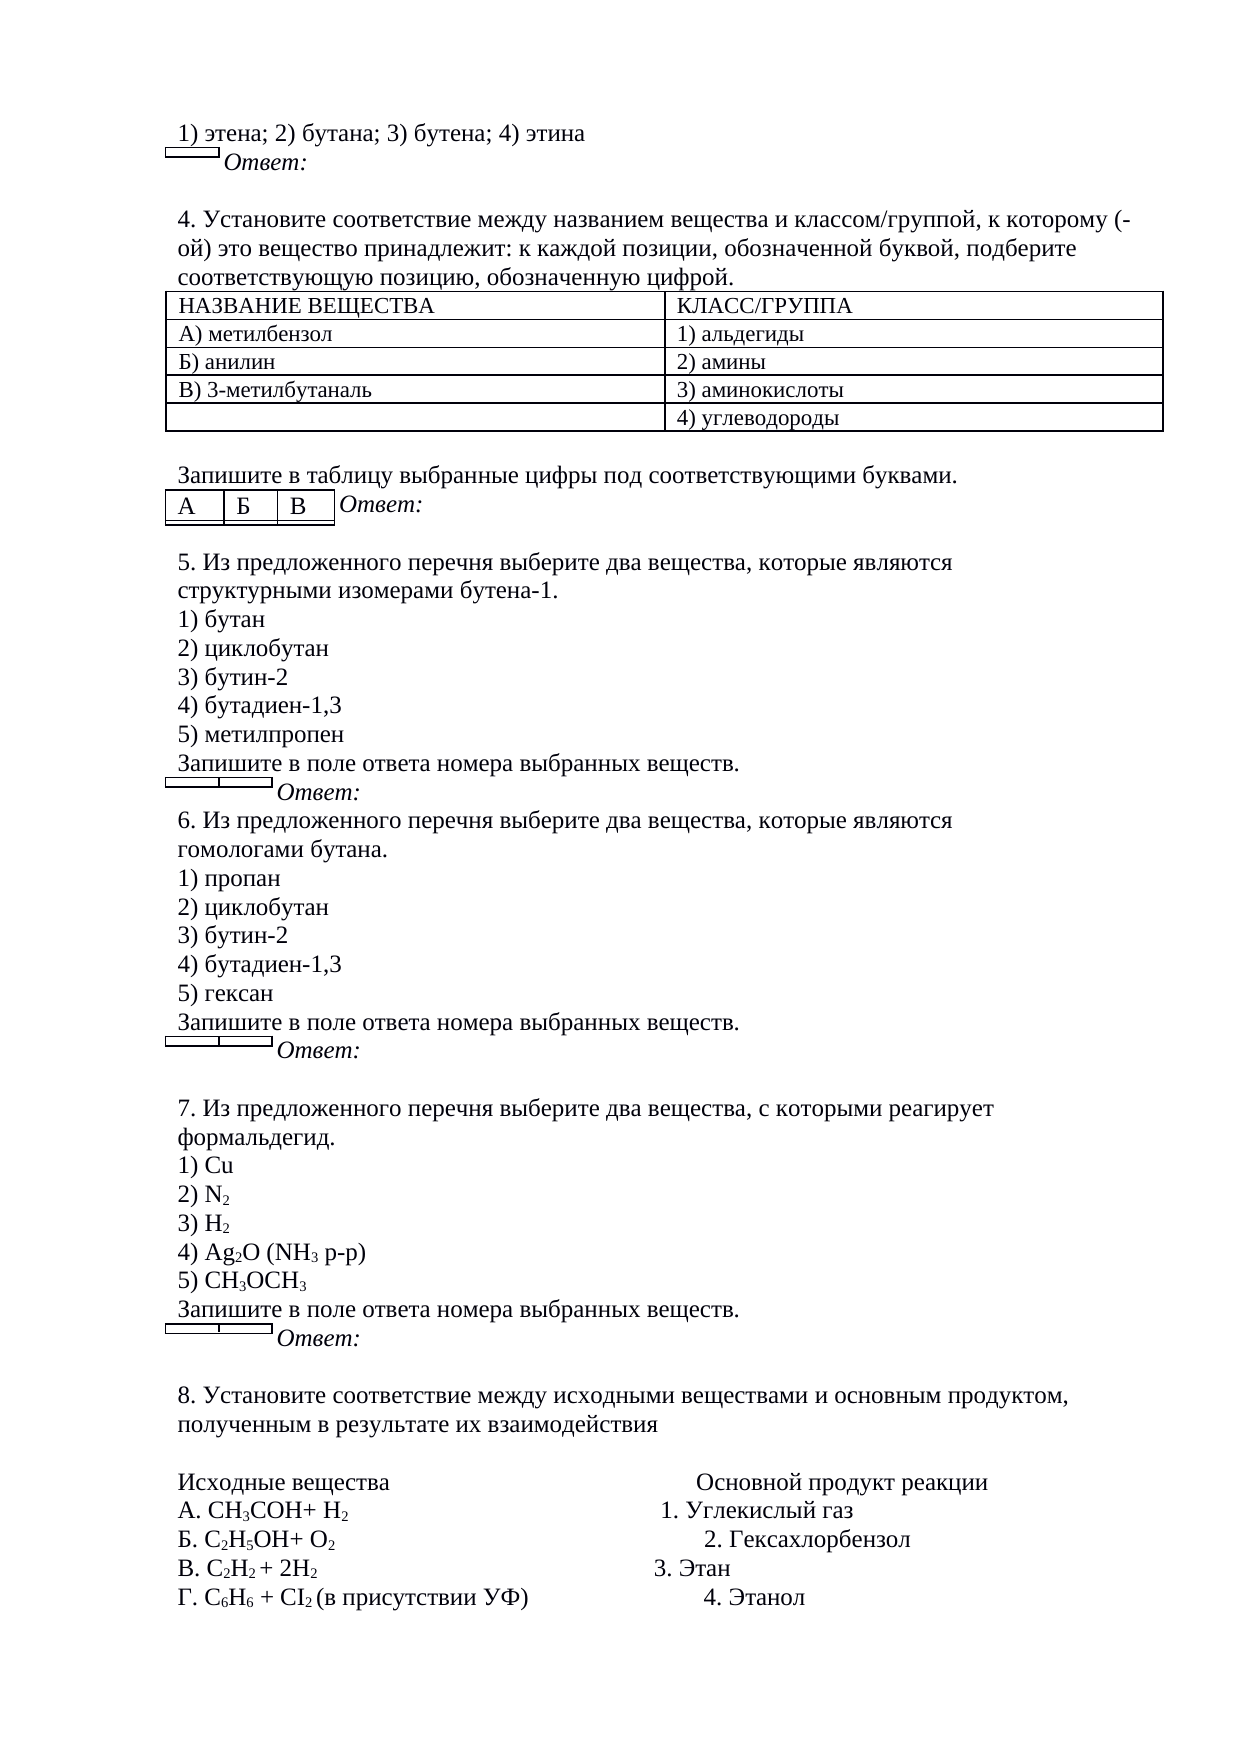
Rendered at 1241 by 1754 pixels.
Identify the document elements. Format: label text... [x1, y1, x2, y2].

table_header А [166, 491, 223, 519]
table_header [166, 778, 218, 786]
text 1) этена; 2) бутана; 3) бутена; 4) этина [177, 118, 1152, 147]
text 4) Ag2O (NH3 р-р) [177, 1237, 1152, 1266]
text структурными изомерами бутена-1. [177, 576, 1152, 604]
text 8. Установите соответствие между исходными веществами и основным продуктом, полученным в результате их взаимодействия [177, 1381, 1152, 1438]
table_cell В) 3-метилбутаналь [167, 376, 664, 402]
text 2) циклобутан [177, 892, 1152, 921]
table_cell 3) аминокислоты [666, 376, 1162, 402]
text Б. С2Н5ОН+ О2 2. Гексахлорбензол [177, 1524, 1152, 1553]
text 4. Установите соответствие между названием вещества и классом/группой, к которому (-ой) это вещество принадлежит: к каждой позиции, обозначенной буквой, подберите соответствующую позицию, обозначенную цифрой. [177, 204, 1152, 291]
text 7. Из предложенного перечня выберите два вещества, с которыми реагирует формальдегид. [177, 1093, 1152, 1151]
text 5) метилпропен [177, 719, 1152, 748]
text 5. Из предложенного перечня выберите два вещества, которые являются [177, 547, 1152, 576]
table_header [166, 1037, 218, 1045]
table_cell Б) анилин [167, 348, 664, 374]
text гомологами бутана. [177, 834, 1152, 863]
text 1) Сu [177, 1151, 1152, 1179]
text Исходные вещества Основной продукт реакции [177, 1467, 1152, 1496]
text 2) циклобутан [177, 633, 1152, 662]
text Ответ: [177, 147, 1152, 176]
text Г. С6Н6 + СI2 (в присутствии УФ) 4. Этанол [177, 1582, 1152, 1611]
text 2) N2 [177, 1179, 1152, 1208]
text 6. Из предложенного перечня выберите два вещества, которые являются [177, 806, 1152, 834]
text 3) бутин-2 [177, 921, 1152, 949]
text 5) СН3ОСН3 [177, 1266, 1152, 1294]
table_header [220, 1037, 271, 1045]
text Ответ: [335, 489, 1152, 518]
table_header [166, 1325, 218, 1332]
text 1) пропан [177, 863, 1152, 892]
text 1) бутан [177, 604, 1152, 633]
table_cell 1) альдегиды [666, 320, 1162, 346]
text Запишите в поле ответа номера выбранных веществ. [177, 1007, 1152, 1036]
table_cell А) метилбензол [167, 320, 664, 346]
table_header НАЗВАНИЕ ВЕЩЕСТВА [167, 292, 664, 318]
table_cell 4) углеводороды [666, 404, 1162, 430]
table_header Б [225, 491, 277, 519]
text Запишите в поле ответа номера выбранных веществ. [177, 1294, 1152, 1323]
table_header В [278, 491, 334, 519]
table_cell [167, 404, 664, 430]
table_header [220, 1325, 271, 1332]
text А. СН3СОН+ Н2 1. Углекислый газ [177, 1496, 1152, 1524]
text 4) бутадиен-1,3 [177, 949, 1152, 978]
table_header КЛАСС/ГРУППА [666, 292, 1162, 318]
text Ответ: [177, 1036, 1152, 1064]
table_header [166, 148, 218, 156]
table_header [220, 778, 271, 786]
text В. С2Н2 + 2Н2 3. Этан [177, 1553, 1152, 1582]
text Ответ: [177, 777, 1152, 806]
text 5) гексан [177, 978, 1152, 1007]
text 4) бутадиен-1,3 [177, 691, 1152, 719]
text Ответ: [177, 1323, 1152, 1352]
table_cell 2) амины [666, 348, 1162, 374]
text 3) H2 [177, 1208, 1152, 1237]
text Запишите в таблицу выбранные цифры под соответствующими буквами. [177, 461, 1152, 489]
text 3) бутин-2 [177, 662, 1152, 691]
text Запишите в поле ответа номера выбранных веществ. [177, 748, 1152, 777]
